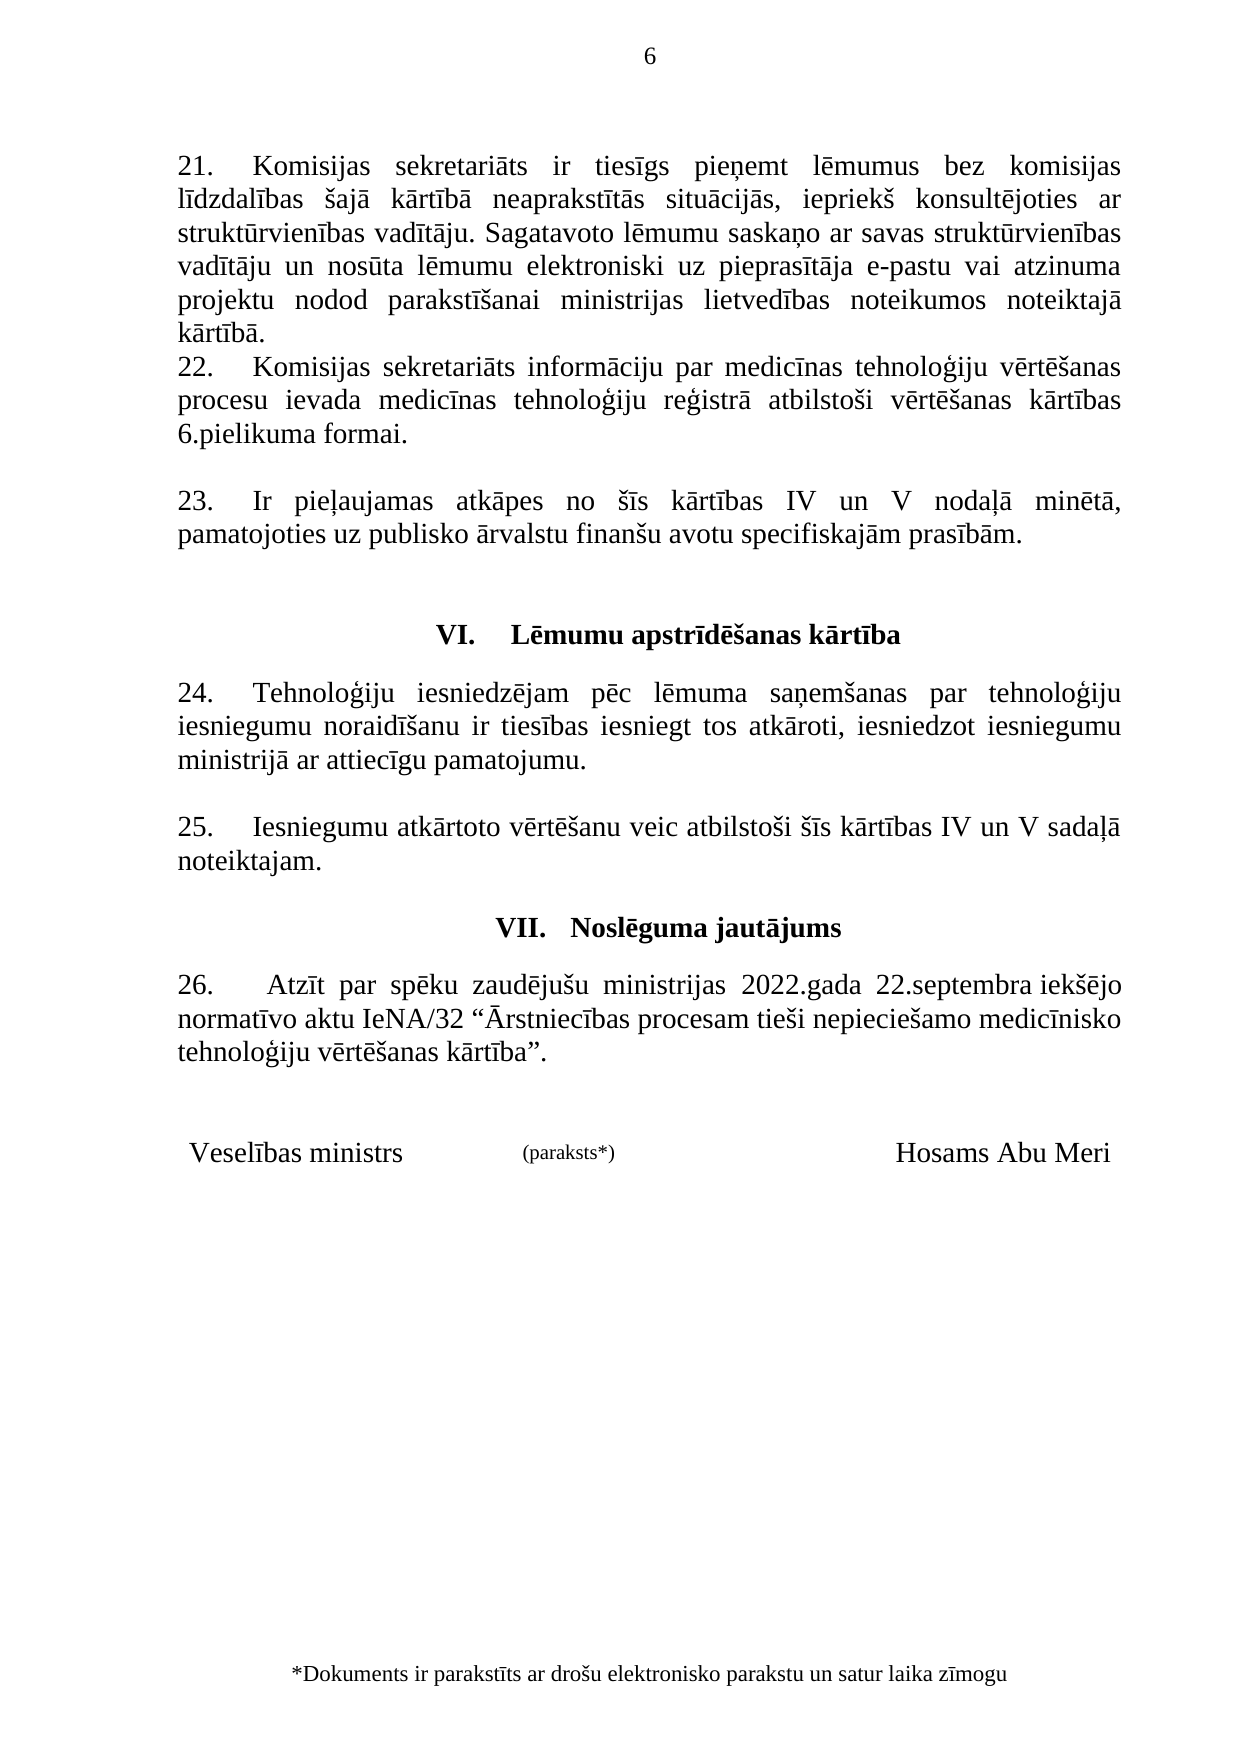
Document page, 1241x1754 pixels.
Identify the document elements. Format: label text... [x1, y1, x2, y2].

table_header Hosams Abu Meri [635, 1135, 1122, 1168]
list Tehnoloģiju iesniedzējam pēc lēmuma saņemšanas par tehnoloģiju iesniegumu noraidīšanu ir tiesības iesniegt tos atkāroti, iesniedzot iesniegumu ministrijā ar attiecīgu pamatojumu. [177, 675, 1122, 776]
list Lēmumu apstrīdēšanas kārtība [215, 617, 1122, 651]
table_header (paraksts*) [502, 1135, 635, 1168]
list Komisijas sekretariāts informāciju par medicīnas tehnoloģiju vērtēšanas procesu ievada medicīnas tehnoloģiju reģistrā atbilstoši vērtēšanas kārtības 6.pielikuma formai. [177, 349, 1122, 449]
table_header Veselības ministrs [177, 1135, 502, 1168]
list Iesniegumu atkārtoto vērtēšanu veic atbilstoši šīs kārtības IV un V sadaļā noteiktajam. [177, 809, 1122, 876]
list Noslēguma jautājums [215, 910, 1122, 943]
list Ir pieļaujamas atkāpes no šīs kārtības IV un V nodaļā minētā, pamatojoties uz publisko ārvalstu finanšu avotu specifiskajām prasībām. [177, 483, 1122, 550]
list Komisijas sekretariāts ir tiesīgs pieņemt lēmumus bez komisijas līdzdalības šajā kārtībā neaprakstītās situācijās, iepriekš konsultējoties ar struktūrvienības vadītāju. Sagatavoto lēmumu saskaņo ar savas struktūrvienības vadītāju un nosūta lēmumu elektroniski uz pieprasītāja e-pastu vai atzinuma projektu nodod parakstīšanai ministrijas lietvedības noteikumos noteiktajā kārtībā. [177, 148, 1122, 349]
list Atzīt par spēku zaudējušu ministrijas 2022.gada 22.septembra iekšējo normatīvo aktu IeNA/32 “Ārstniecības procesam tieši nepieciešamo medicīnisko tehnoloģiju vērtēšanas kārtība”. [177, 967, 1122, 1068]
